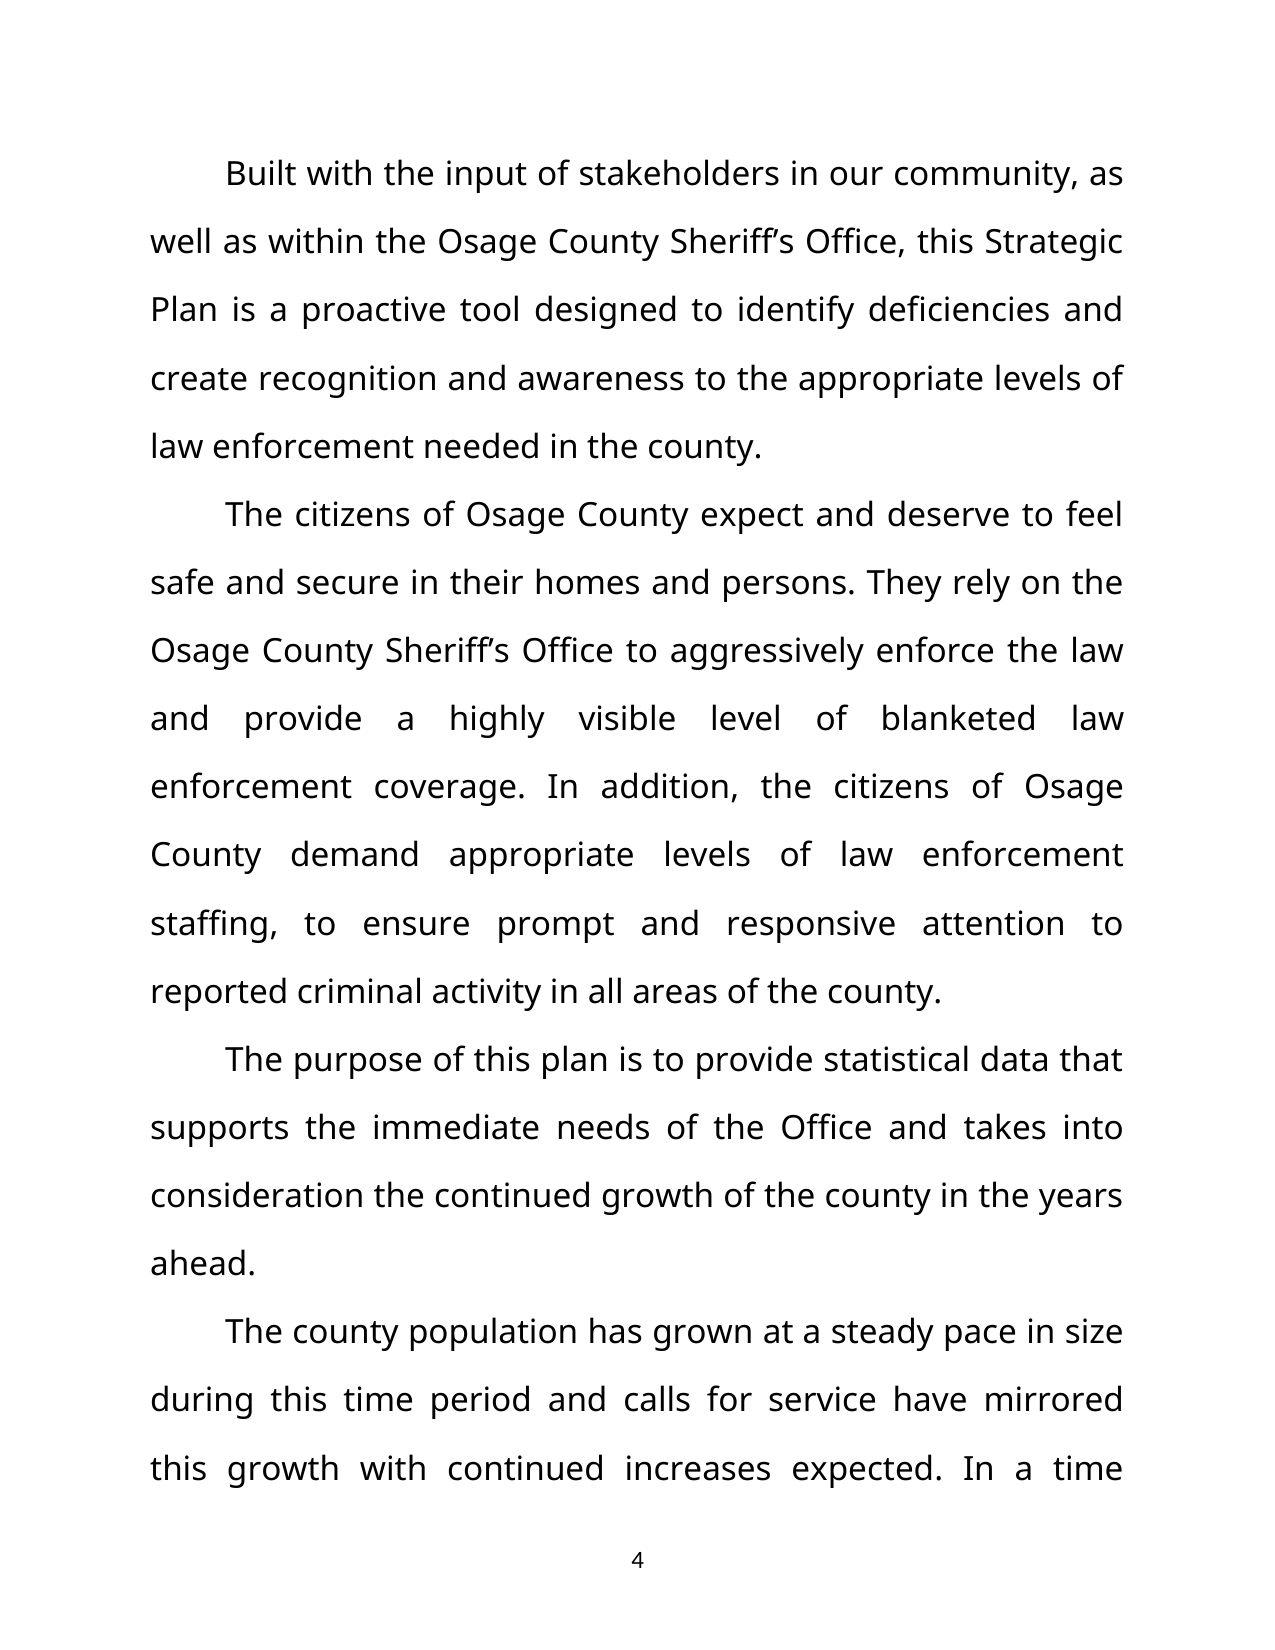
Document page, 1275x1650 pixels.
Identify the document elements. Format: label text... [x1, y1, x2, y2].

text The citizens of Osage County expect and deserve to feel safe and secure in their homes and persons. They rely on the Osage County Sheriff’s Office to aggressively enforce the law and provide a highly visible level of blanketed law enforcement coverage. In addition, the citizens of Osage County demand appropriate levels of law enforcement staffing, to ensure prompt and responsive attention to reported criminal activity in all areas of the county. [150, 491, 1125, 1013]
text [150, 1308, 1125, 1490]
text The purpose of this plan is to provide statistical data that supports the immediate needs of the Office and takes into consideration the continued growth of the county in the years ahead. [150, 1036, 1125, 1285]
text Built with the input of stakeholders in our community, as well as within the Osage County Sheriff’s Office, this Strategic Plan is a proactive tool designed to identify deficiencies and create recognition and awareness to the appropriate levels of law enforcement needed in the county. [150, 150, 1125, 468]
